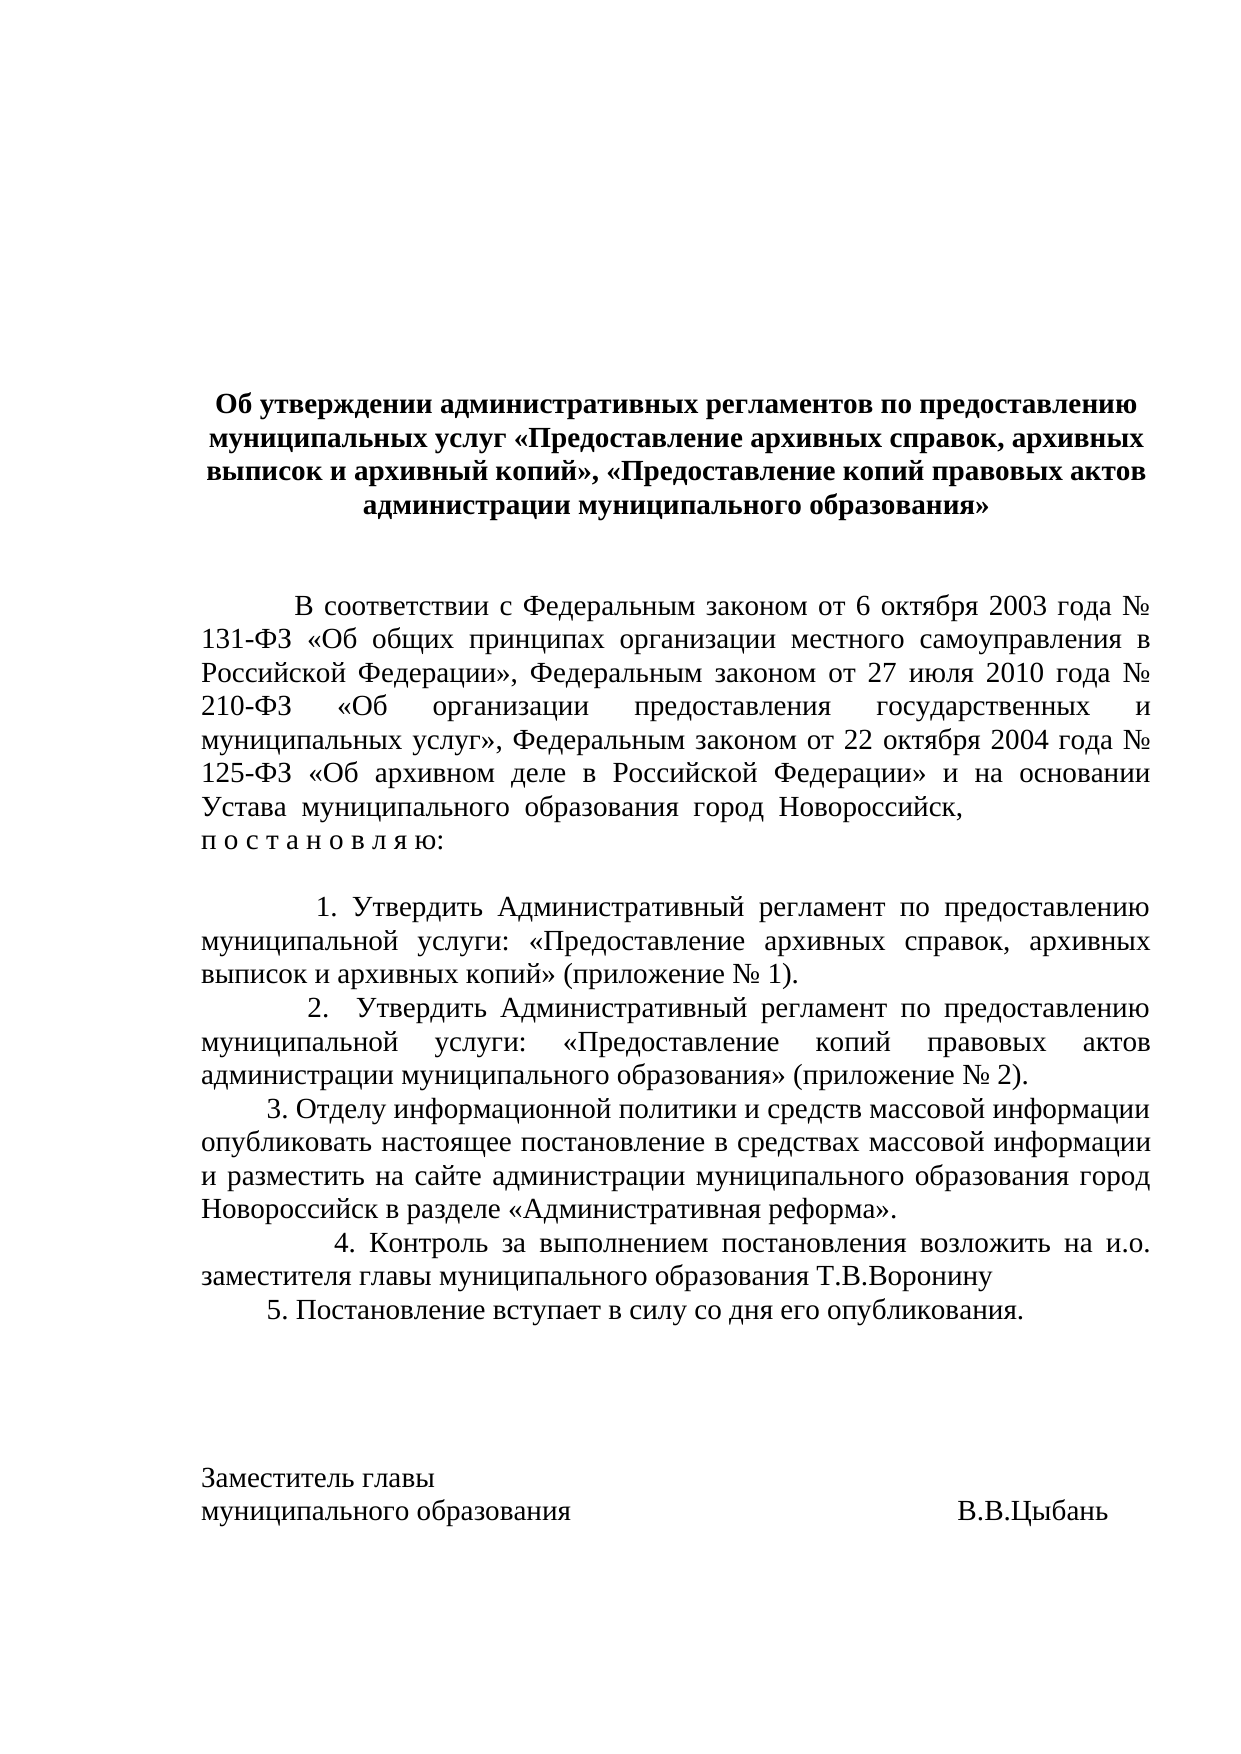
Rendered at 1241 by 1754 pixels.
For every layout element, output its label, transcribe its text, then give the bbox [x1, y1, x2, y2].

text муниципального образования В.В.Цыбань [201, 1493, 1152, 1527]
text п о с т а н о в л я ю: [201, 822, 1152, 856]
text 5. Постановление вступает в силу со дня его опубликования. [201, 1292, 1152, 1326]
text Об утверждении административных регламентов по предоставлению муниципальных услуг «Предоставление архивных справок, архивных выписок и архивный копий», «Предоставление копий правовых актов администрации муниципального образования» [201, 386, 1152, 521]
text 3. Отделу информационной политики и средств массовой информации опубликовать настоящее постановление в средствах массовой информации и разместить на сайте администрации муниципального образования город Новороссийск в разделе «Административная реформа». [201, 1091, 1152, 1225]
text В соответствии с Федеральным законом от 6 октября 2003 года № 131-ФЗ «Об общих принципах организации местного самоуправления в Российской Федерации», Федеральным законом от 27 июля 2010 года № 210-ФЗ «Об организации предоставления государственных и муниципальных услуг», Федеральным законом от 22 октября 2004 года № 125-ФЗ «Об архивном деле в Российской Федерации» и на основании Устава муниципального образования город Новороссийск, [201, 588, 1152, 822]
text 1. Утвердить Административный регламент по предоставлению муниципальной услуги: «Предоставление архивных справок, архивных выписок и архивных копий» (приложение № 1). [201, 889, 1152, 990]
text Заместитель главы [201, 1460, 1152, 1493]
text 4. Контроль за выполнением постановления возложить на и.о. заместителя главы муниципального образования Т.В.Воронину [201, 1225, 1152, 1292]
text 2. Утвердить Административный регламент по предоставлению муниципальной услуги: «Предоставление копий правовых актов администрации муниципального образования» (приложение № 2). [201, 990, 1152, 1091]
